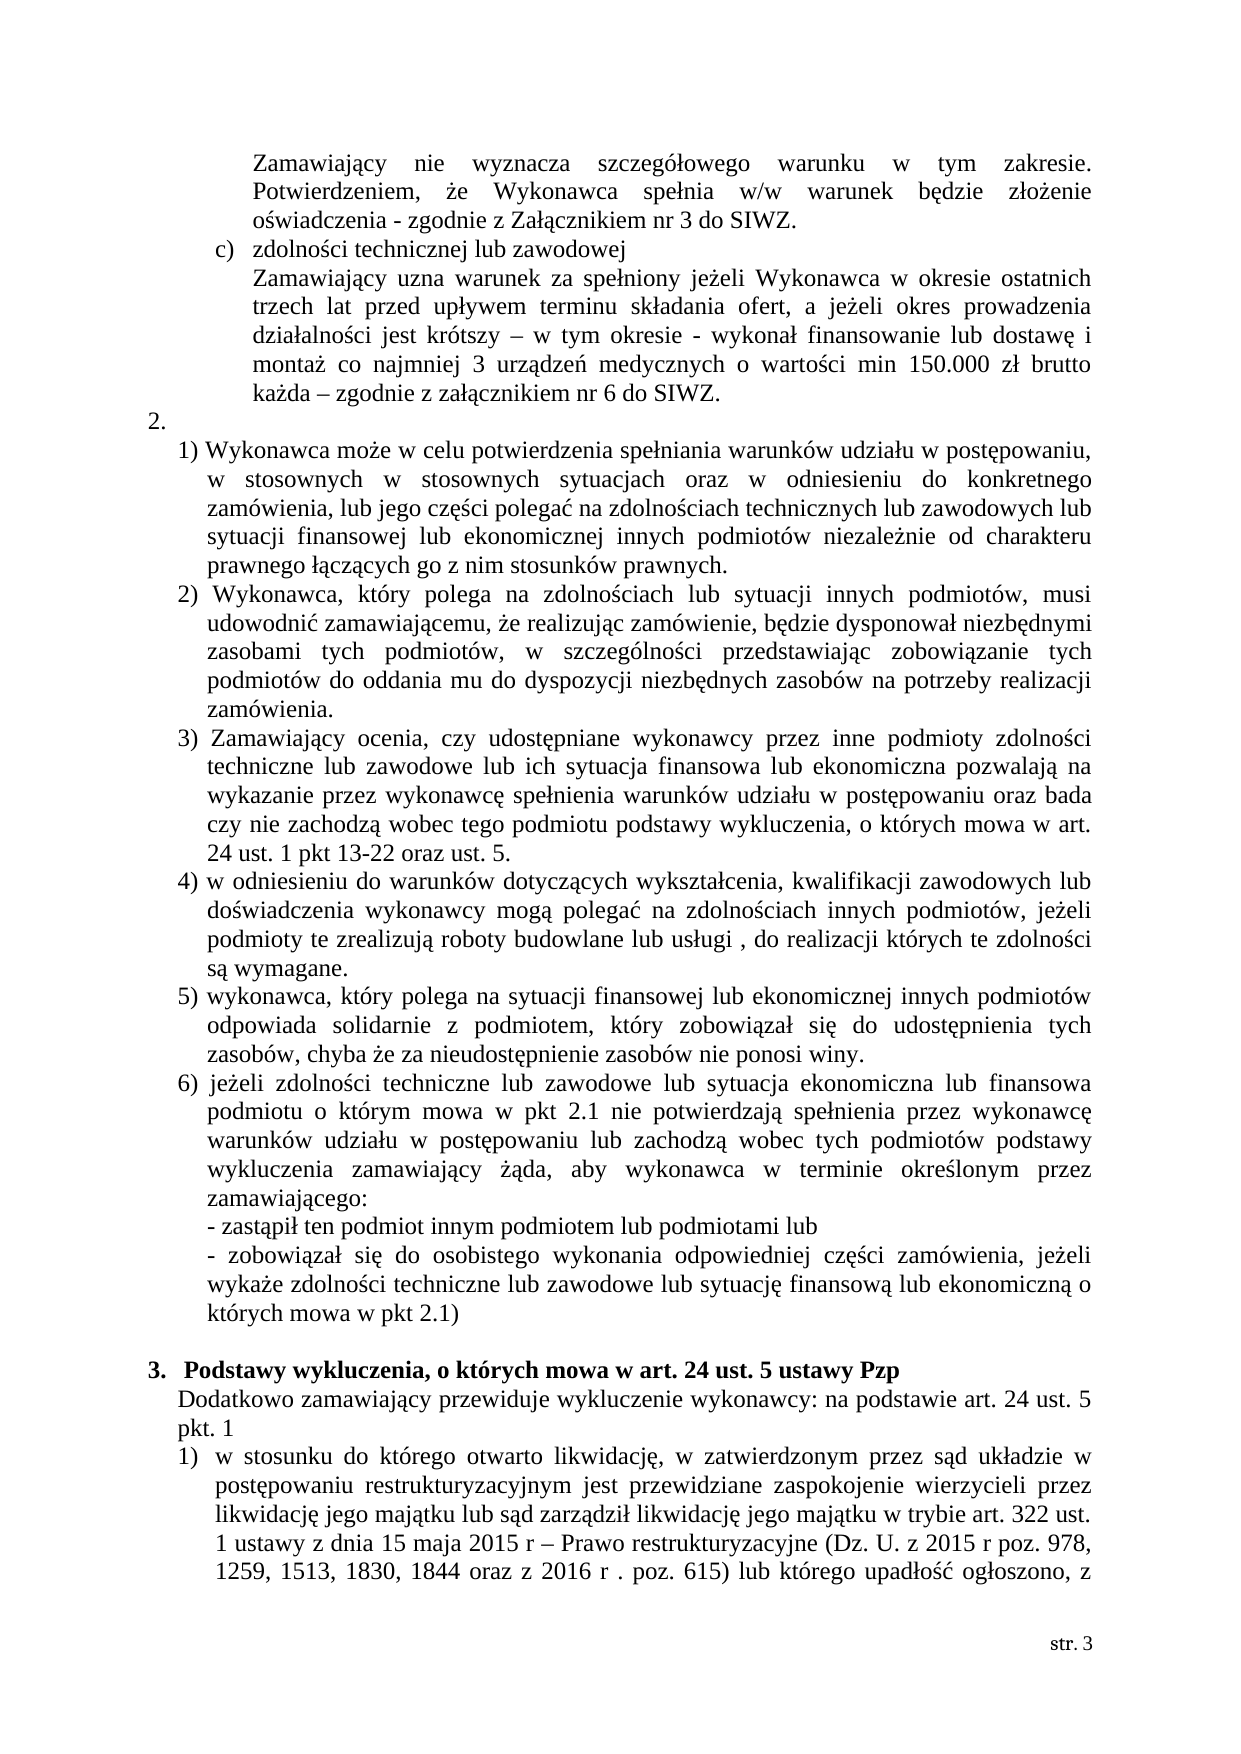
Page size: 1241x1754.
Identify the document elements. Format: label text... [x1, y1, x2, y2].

text 6) jeżeli zdolności techniczne lub zawodowe lub sytuacja ekonomiczna lub finansowa podmiotu o którym mowa w pkt 2.1 nie potwierdzają spełnienia przez wykonawcę warunków udziału w postępowaniu lub zachodzą wobec tych podmiotów podstawy wykluczenia zamawiający żąda, aby wykonawca w terminie określonym przez zamawiającego: [177, 1068, 1092, 1211]
list Dodatkowo zamawiający przewiduje wykluczenie wykonawcy: na podstawie art. 24 ust. 5 pkt. 1 [177, 1384, 1092, 1441]
list zdolności technicznej lub zawodowej [215, 234, 1092, 263]
text 3) Zamawiający ocenia, czy udostępniane wykonawcy przez inne podmioty zdolności techniczne lub zawodowe lub ich sytuacja finansowa lub ekonomiczna pozwalają na wykazanie przez wykonawcę spełnienia warunków udziału w postępowaniu oraz bada czy nie zachodzą wobec tego podmiotu podstawy wykluczenia, o których mowa w art. 24 ust. 1 pkt 13-22 oraz ust. 5. [177, 723, 1092, 866]
text 2) Wykonawca, który polega na zdolnościach lub sytuacji innych podmiotów, musi udowodnić zamawiającemu, że realizując zamówienie, będzie dysponował niezbędnymi zasobami tych podmiotów, w szczególności przedstawiając zobowiązanie tych podmiotów do oddania mu do dyspozycji niezbędnych zasobów na potrzeby realizacji zamówienia. [177, 579, 1092, 723]
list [177, 1441, 1092, 1585]
list Zamawiający nie wyznacza szczegółowego warunku w tym zakresie. Potwierdzeniem, że Wykonawca spełnia w/w warunek będzie złożenie oświadczenia - zgodnie z Załącznikiem nr 3 do SIWZ. [252, 148, 1092, 234]
text 4) w odniesieniu do warunków dotyczących wykształcenia, kwalifikacji zawodowych lub doświadczenia wykonawcy mogą polegać na zdolnościach innych podmiotów, jeżeli podmioty te zrealizują roboty budowlane lub usługi , do realizacji których te zdolności są wymagane. [177, 866, 1092, 981]
text - zobowiązał się do osobistego wykonania odpowiedniej części zamówienia, jeżeli wykaże zdolności techniczne lub zawodowe lub sytuację finansową lub ekonomiczną o których mowa w pkt 2.1) [177, 1240, 1092, 1326]
list 1) Wykonawca może w celu potwierdzenia spełniania warunków udziału w postępowaniu, w stosownych w stosownych sytuacjach oraz w odniesieniu do konkretnego zamówienia, lub jego części polegać na zdolnościach technicznych lub zawodowych lub sytuacji finansowej lub ekonomicznej innych podmiotów niezależnie od charakteru prawnego łączących go z nim stosunków prawnych. [177, 435, 1092, 579]
text - zastąpił ten podmiot innym podmiotem lub podmiotami lub [177, 1211, 1092, 1240]
list Zamawiający uzna warunek za spełniony jeżeli Wykonawca w okresie ostatnich trzech lat przed upływem terminu składania ofert, a jeżeli okres prowadzenia działalności jest krótszy – w tym okresie - wykonał finansowanie lub dostawę i montaż co najmniej 3 urządzeń medycznych o wartości min 150.000 zł brutto każda – zgodnie z załącznikiem nr 6 do SIWZ. [252, 263, 1092, 406]
text 5) wykonawca, który polega na sytuacji finansowej lub ekonomicznej innych podmiotów odpowiada solidarnie z podmiotem, który zobowiązał się do udostępnienia tych zasobów, chyba że za nieudostępnienie zasobów nie ponosi winy. [177, 981, 1092, 1068]
list Podstawy wykluczenia, o których mowa w art. 24 ust. 5 ustawy Pzp [148, 1355, 1092, 1384]
